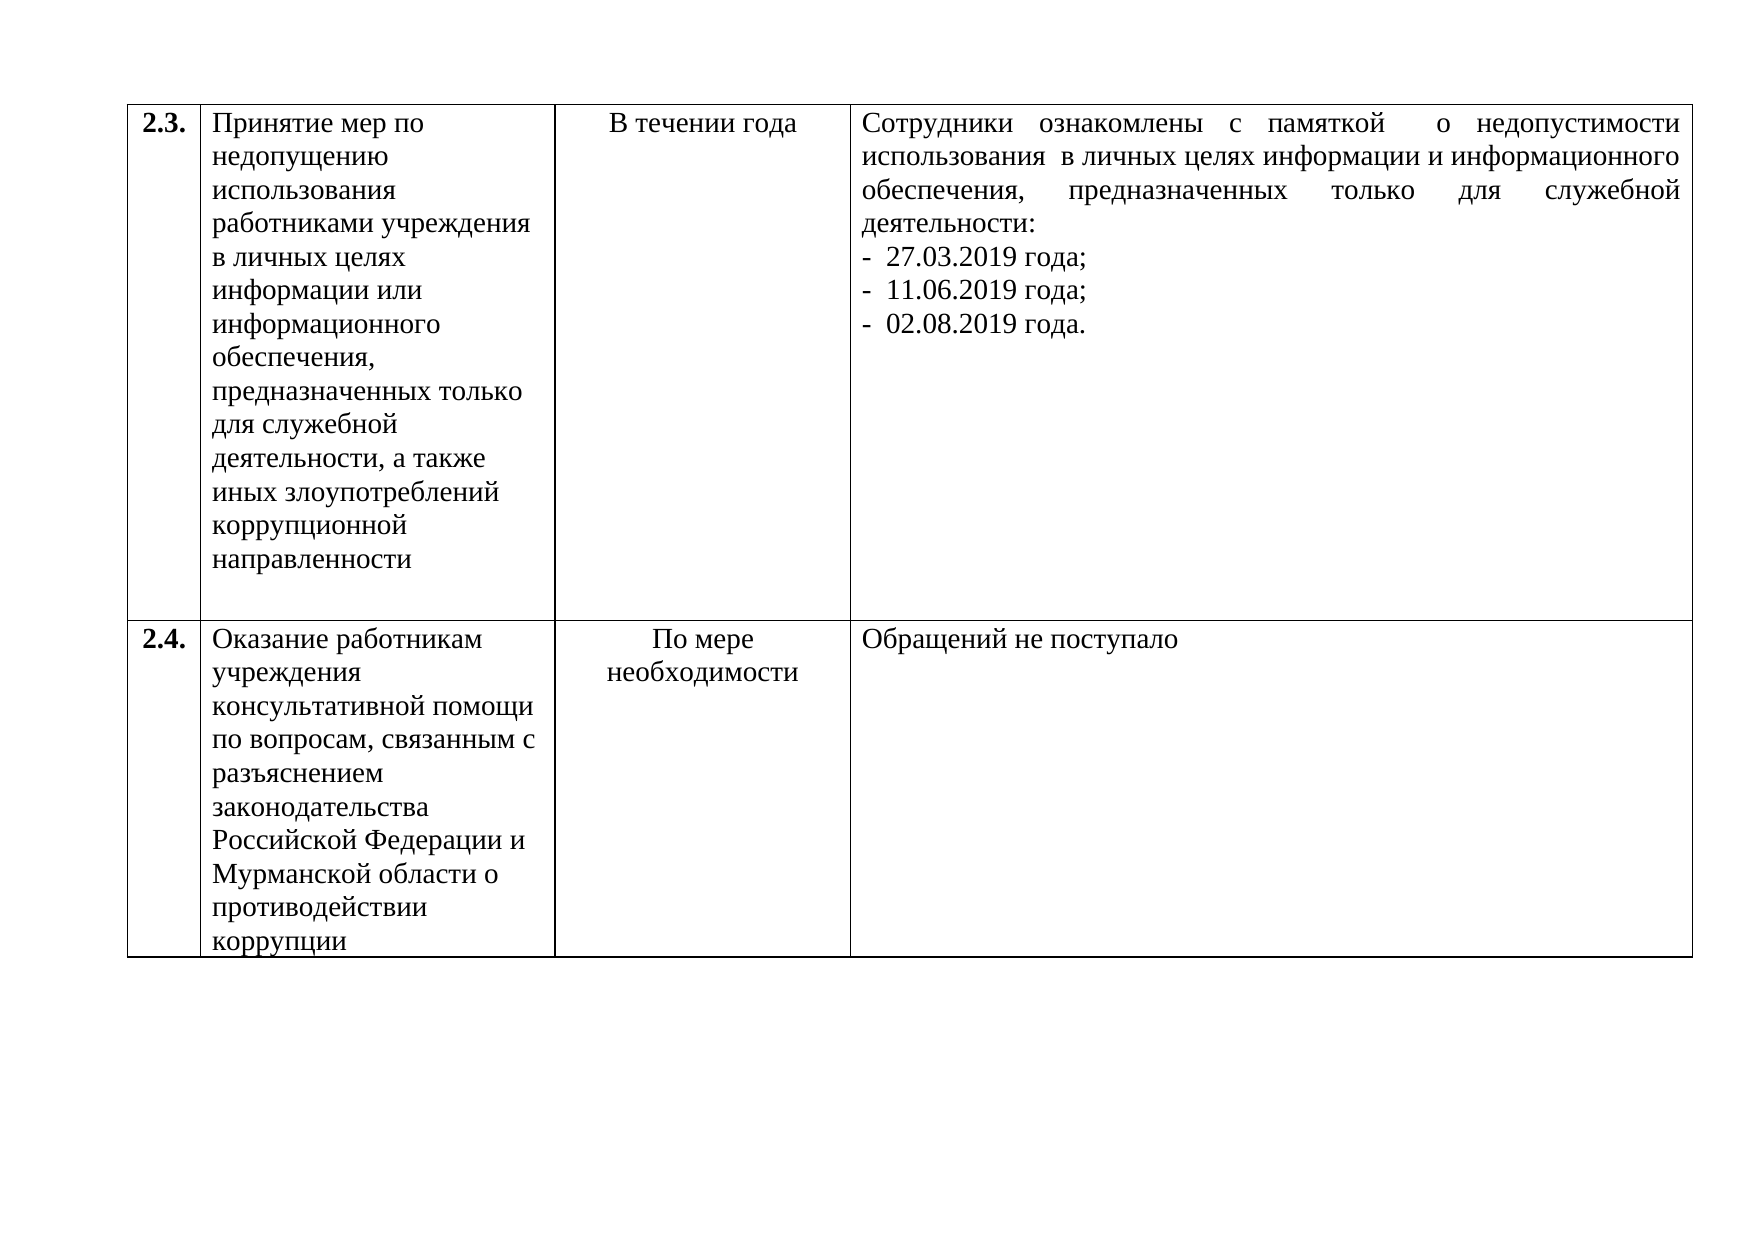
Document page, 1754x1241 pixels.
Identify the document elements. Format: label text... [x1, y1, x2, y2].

table_cell Оказание работникам учреждения консультативной помощи по вопросам, связанным с разъяснением законодательства Российской Федерации и Мурманской области о противодействии коррупции [201, 621, 554, 956]
table_cell Принятие мер по недопущению использования работниками учреждения в личных целях информации или информационного обеспечения, предназначенных только для служебной деятельности, а также иных злоупотреблений коррупционной направленности [201, 105, 554, 620]
table_cell В течении года [556, 105, 850, 620]
table_cell Обращений не поступало [851, 621, 1692, 956]
table_cell Сотрудники ознакомлены с памяткой о недопустимости использования в личных целях информации и информационного обеспечения, предназначенных только для служебной деятельности: - 27.03.2019 года; - 11.06.2019 года; - 02.08.2019 года. [851, 105, 1692, 620]
table_cell 2.3. [128, 105, 200, 620]
table_cell 2.4. [128, 621, 200, 956]
table_cell По мере необходимости [556, 621, 850, 956]
